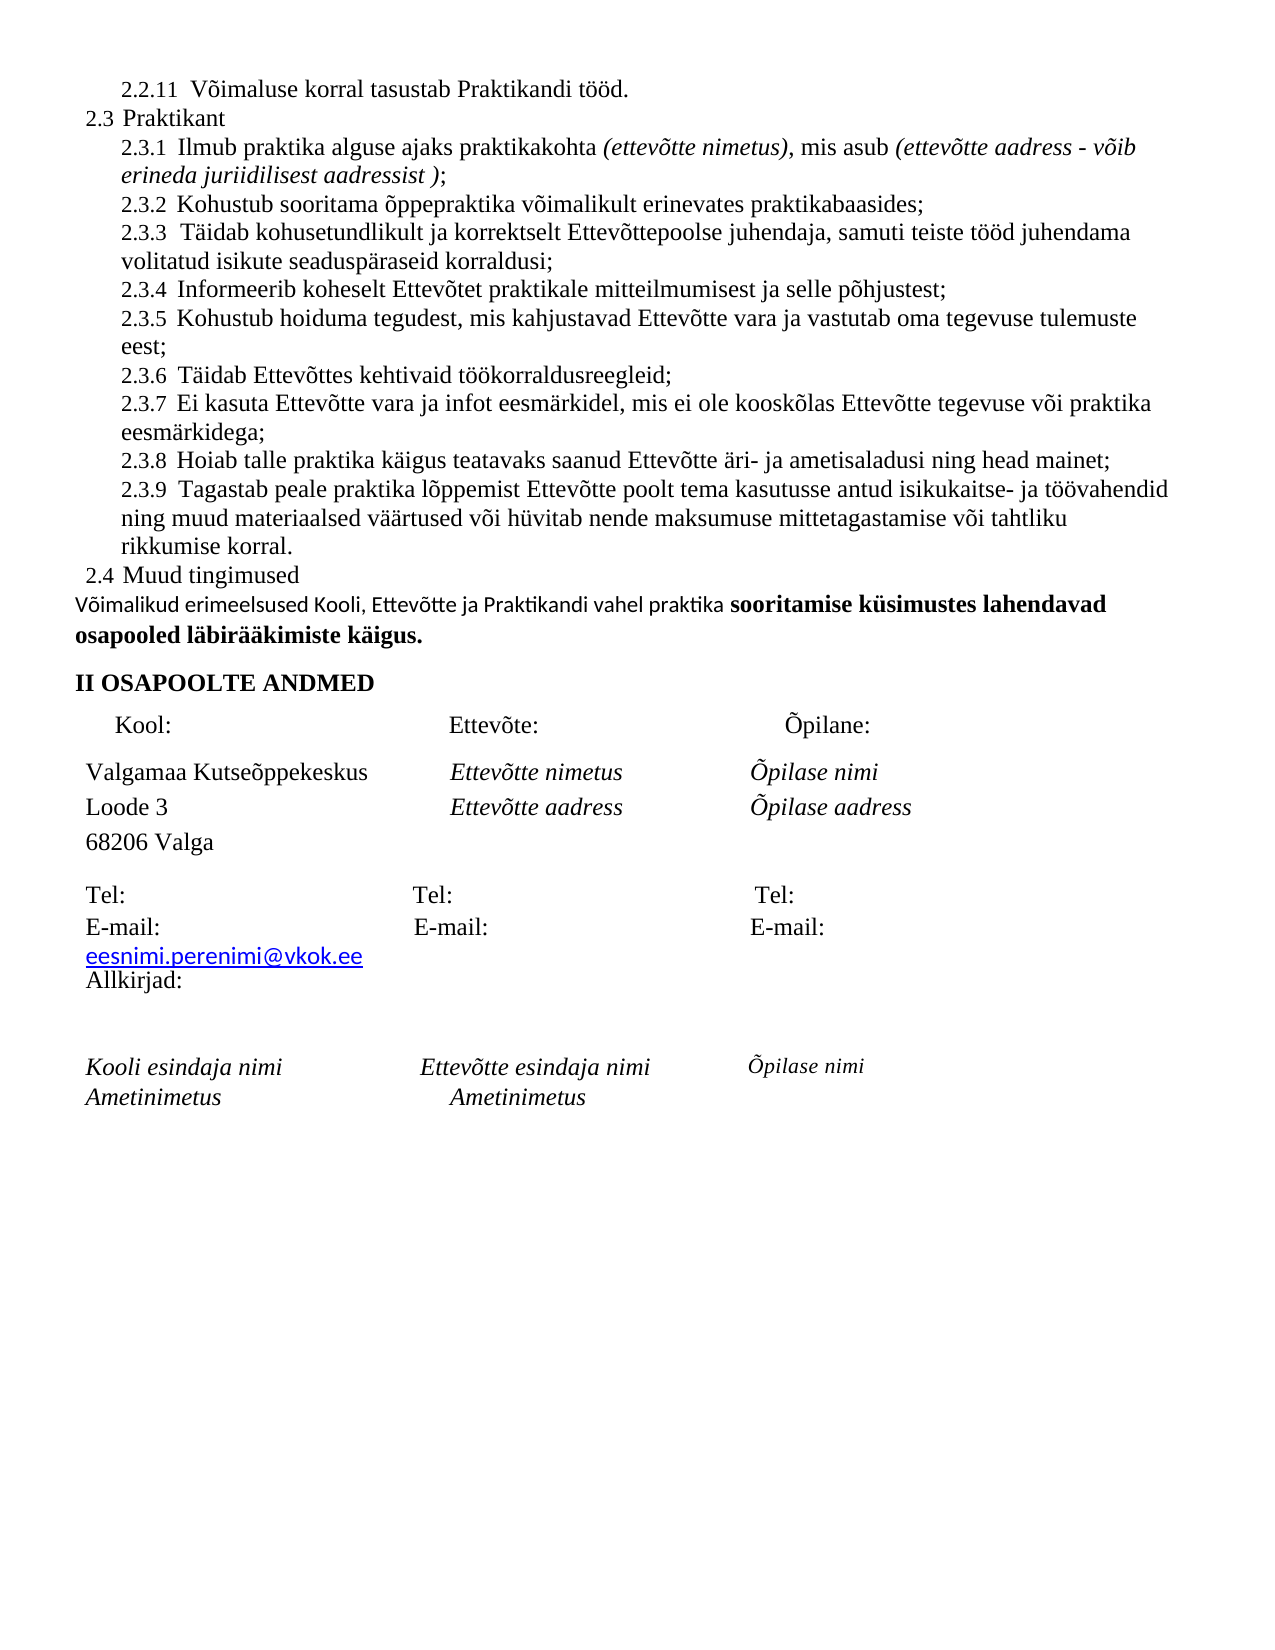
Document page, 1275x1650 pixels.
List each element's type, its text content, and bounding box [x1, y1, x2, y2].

text Kooli esindaja nimi Ettevõtte esindaja nimi [85, 1057, 1200, 1079]
list Kohustub sooritama õppepraktika võimalikult erinevates praktikabaasides; [121, 189, 1200, 218]
text 68206 Valga [85, 832, 1200, 855]
list Võimaluse korral tasustab Praktikandi tööd. [121, 75, 1200, 103]
list Kohustub hoiduma tegudest, mis kahjustavad Ettevõtte vara ja vastutab oma tegevuse tulemuste eest; [121, 303, 1171, 360]
list Muud tingimused [85, 560, 1200, 589]
list Informeerib koheselt Ettevõtet praktikale mitteilmumisest ja selle põhjustest; [121, 275, 1200, 303]
list Ilmub praktika alguse ajaks praktikakohta (ettevõtte nimetus), mis asub (ettevõtte aadress - võib erineda juriidilisest aadressist ); [121, 132, 1171, 189]
text E-mail: E-mail: E-mail: [85, 912, 1200, 941]
text Valgamaa Kutseõppekeskus Ettevõtte nimetus Õpilase nimi [85, 762, 1200, 784]
text eesnimi.perenimi@vkok.ee [85, 941, 1200, 970]
text Kool: Ettevõte: Õpilane: [114, 716, 1200, 738]
text II OSAPOOLTE ANDMED [75, 668, 1200, 697]
text Ametinimetus Ametinimetus [85, 1082, 1135, 1111]
list Praktikant [85, 103, 1200, 132]
text Tel: Tel: Tel: [85, 867, 1200, 912]
list Täidab Ettevõttes kehtivaid töökorraldusreegleid; [121, 360, 1200, 389]
list Tagastab peale praktika lõppemist Ettevõtte poolt tema kasutusse antud isikukaitse- ja töövahendid ning muud materiaalsed väärtused või hüvitab nende maksumuse mittetagastamise või tahtliku rikkumise korral. [121, 474, 1171, 560]
text Allkirjad: [85, 970, 1200, 993]
text Loode 3 Ettevõtte aadress Õpilase aadress [85, 797, 1200, 820]
list Hoiab talle praktika käigus teatavaks saanud Ettevõtte äri- ja ametisaladusi ning head mainet; [121, 446, 1171, 474]
list Ei kasuta Ettevõtte vara ja infot eesmärkidel, mis ei ole kooskõlas Ettevõtte tegevuse või praktika eesmärkidega; [121, 389, 1171, 446]
list Täidab kohusetundlikult ja korrektselt Ettevõttepoolse juhendaja, samuti teiste tööd juhendama volitatud isikute seaduspäraseid korraldusi; [121, 218, 1171, 275]
text Võimalikud erimeelsused Kooli, Ettevõtte ja Praktikandi vahel praktika sooritamise küsimustes lahendavad osapooled läbirääkimiste käigus. [75, 589, 1200, 649]
